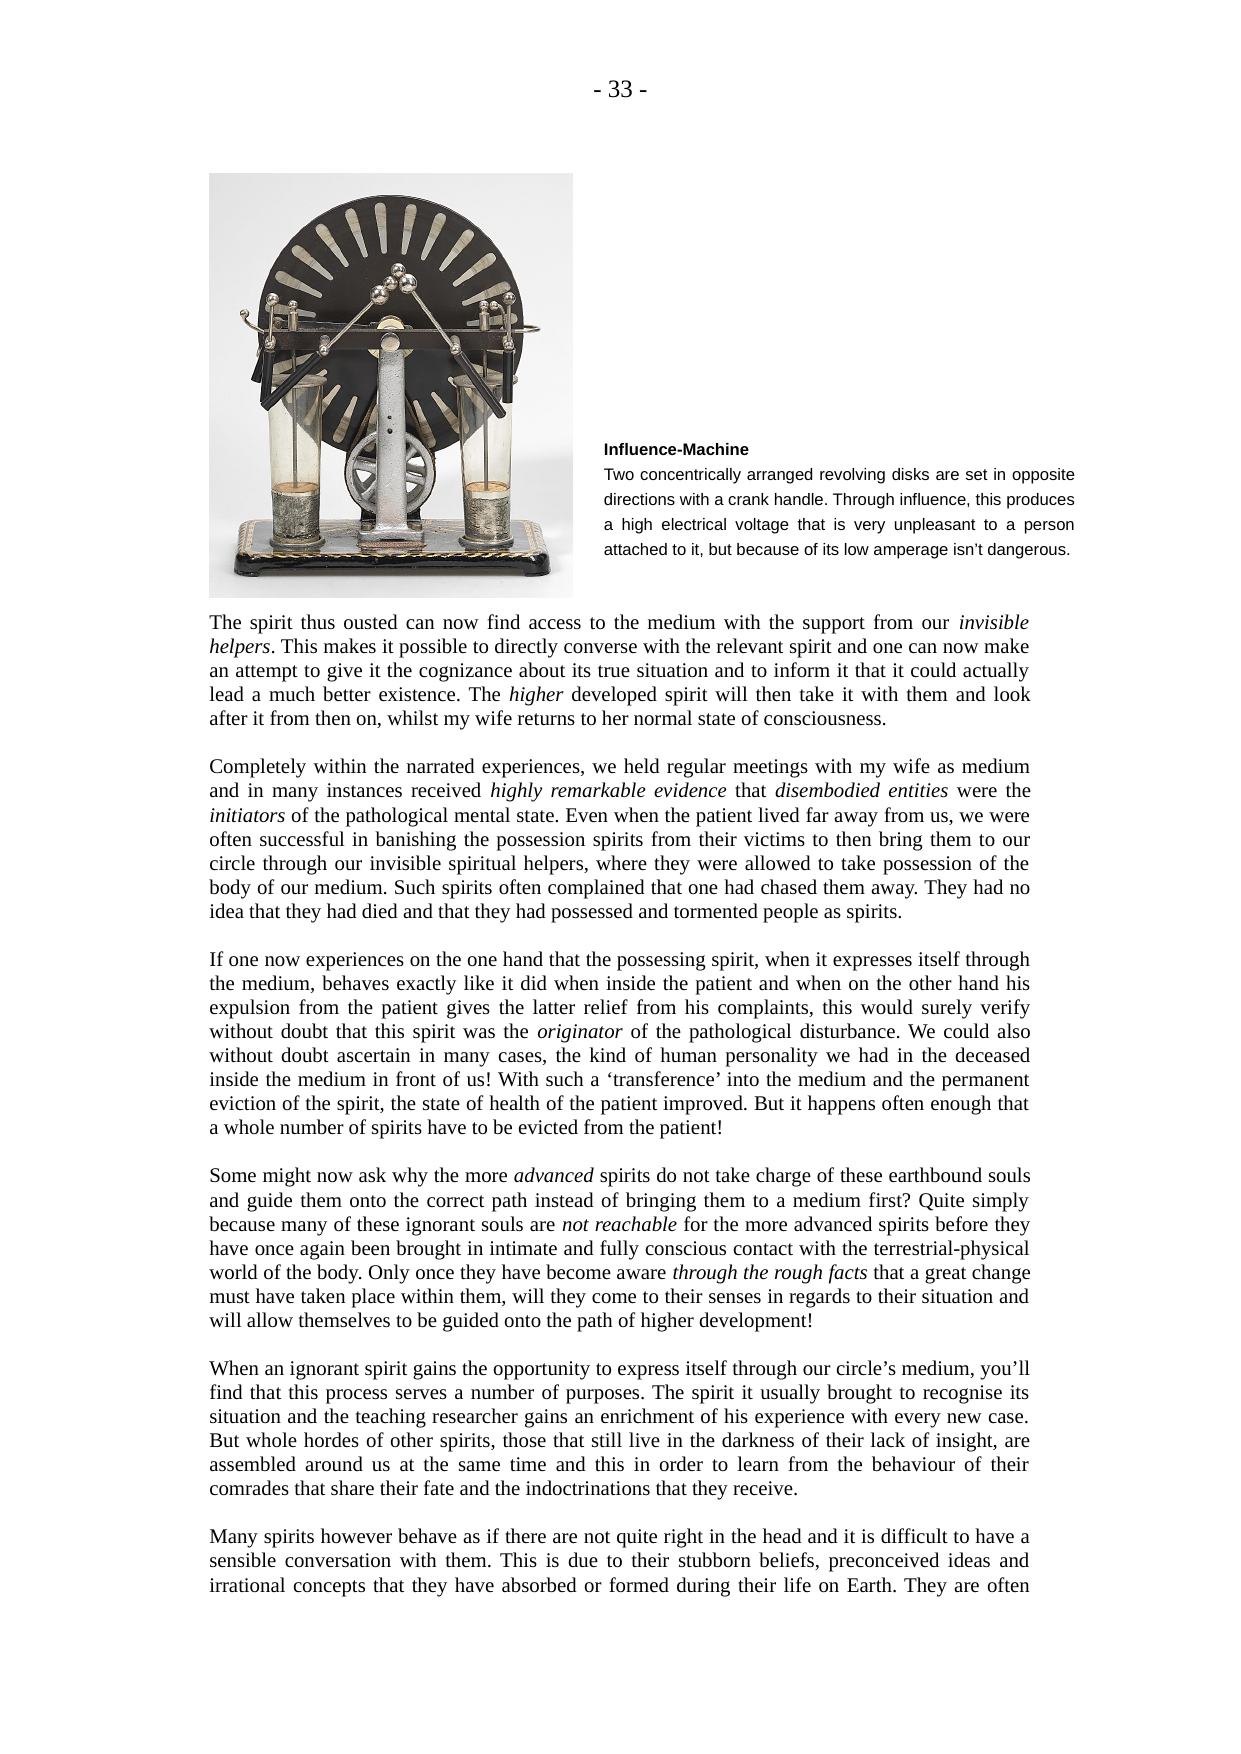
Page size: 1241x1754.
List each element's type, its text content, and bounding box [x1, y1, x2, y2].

picture [209, 173, 573, 598]
text When an ignorant spirit gains the opportunity to express itself through our circle’s medium, you’ll find that this process serves a number of purposes. The spirit it usually brought to recognise its situation and the teaching researcher gains an enrichment of his experience with every new case. But whole hordes of other spirits, those that still live in the darkness of their lack of insight, are assembled around us at the same time and this in order to learn from the behaviour of their comrades that share their fate and the indoctrinations that they receive. [209, 1356, 1031, 1500]
text The spirit thus ousted can now find access to the medium with the support from our invisible helpers. This makes it possible to directly converse with the relevant spirit and one can now make an attempt to give it the cognizance about its true situation and to inform it that it could actually lead a much better existence. The higher developed spirit will then take it with them and look after it from then on, whilst my wife returns to her normal state of consciousness. [209, 610, 1031, 730]
text Some might now ask why the more advanced spirits do not take charge of these earthbound souls and guide them onto the correct path instead of bringing them to a medium first? Quite simply because many of these ignorant souls are not reachable for the more advanced spirits before they have once again been brought in intimate and fully conscious contact with the terrestrial-physical world of the body. Only once they have become aware through the rough facts that a great change must have taken place within them, will they come to their senses in regards to their situation and will allow themselves to be guided onto the path of higher development! [209, 1163, 1031, 1332]
text Completely within the narrated experiences, we held regular meetings with my wife as medium and in many instances received highly remarkable evidence that disembodied entities were the initiators of the pathological mental state. Even when the patient lived far away from us, we were often successful in banishing the possession spirits from their victims to then bring them to our circle through our invisible spiritual helpers, where they were allowed to take possession of the body of our medium. Such spirits often complained that one had chased them away. They had no idea that they had died and that they had possessed and tormented people as spirits. [209, 754, 1031, 923]
text If one now experiences on the one hand that the possessing spirit, when it expresses itself through the medium, behaves exactly like it did when inside the patient and when on the other hand his expulsion from the patient gives the latter relief from his complaints, this would surely verify without doubt that this spirit was the originator of the pathological disturbance. We could also without doubt ascertain in many cases, the kind of human personality we had in the deceased inside the medium in front of us! With such a ‘transference’ into the medium and the permanent eviction of the spirit, the state of health of the patient improved. But it happens often enough that a whole number of spirits have to be evicted from the patient! [209, 947, 1031, 1139]
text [209, 1524, 1031, 1597]
